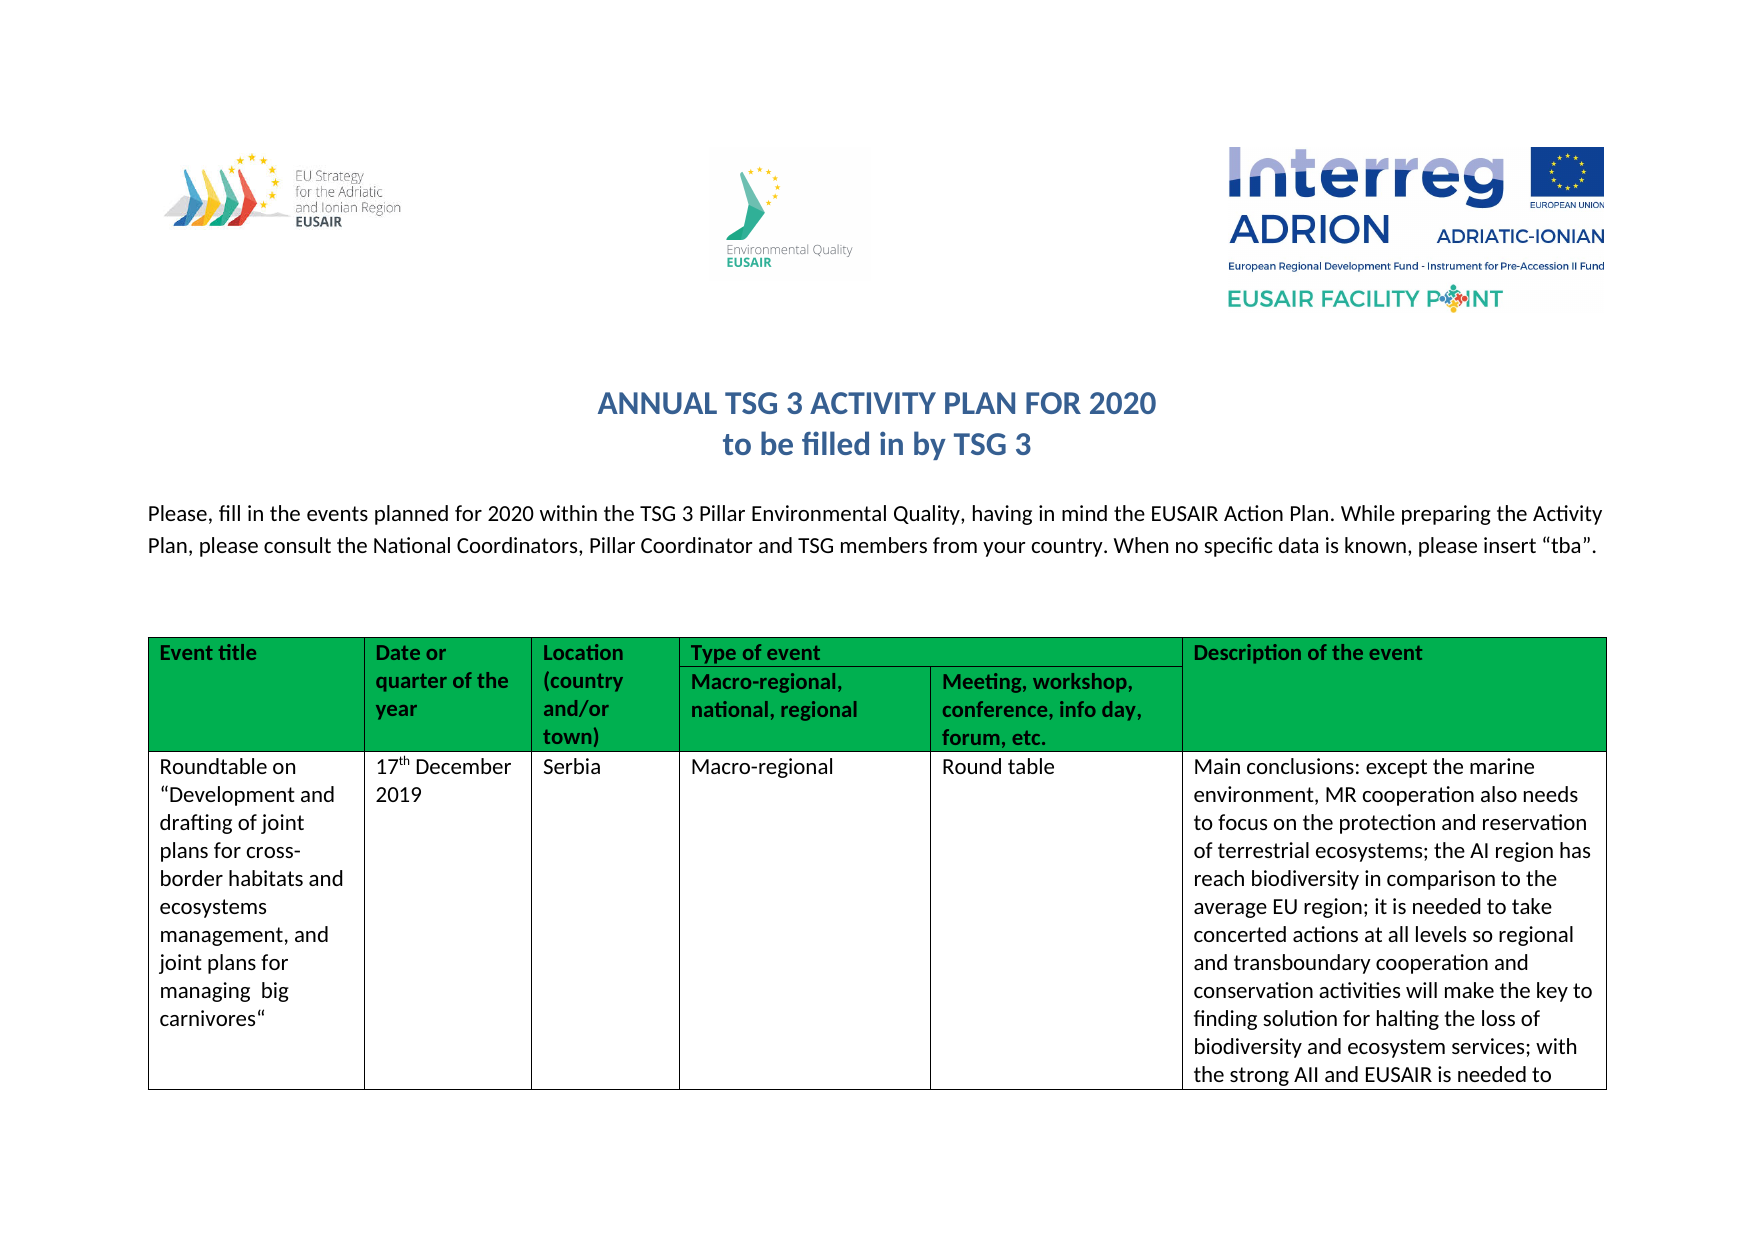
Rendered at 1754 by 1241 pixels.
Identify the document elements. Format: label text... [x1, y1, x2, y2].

table_cell Macro-regional [680, 752, 930, 1088]
table_header Location (country and/or town) [532, 638, 679, 751]
picture [147, 147, 425, 237]
text Please, fill in the events planned for 2020 within the TSG 3 Pillar Environmental Quality, having in mind the EUSAIR Action Plan. While preparing the Activity Plan, please consult the National Coordinators, Pillar Coordinator and TSG members from your country. When no specific data is known, please insert “tba”. [148, 499, 1606, 559]
table_header Date or quarter of the year [365, 638, 531, 751]
table_cell Macro-regional, national, regional [680, 667, 930, 751]
table_header Description of the event [1183, 638, 1606, 751]
table_cell 17th December 2019 [365, 752, 531, 1088]
table_cell Serbia [532, 752, 679, 1088]
picture [709, 147, 871, 281]
table_cell Meeting, workshop, conference, info day, forum, etc. [931, 667, 1182, 751]
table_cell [149, 752, 364, 1088]
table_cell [1183, 752, 1606, 1088]
text ANNUAL TSG 3 ACTIVITY PLAN FOR 2020 [148, 382, 1606, 422]
table_header Type of event [680, 638, 1182, 666]
picture [1228, 147, 1604, 313]
text to be filled in by TSG 3 [148, 422, 1606, 463]
table_cell Round table [931, 752, 1182, 1088]
table_header Event title [149, 638, 364, 751]
